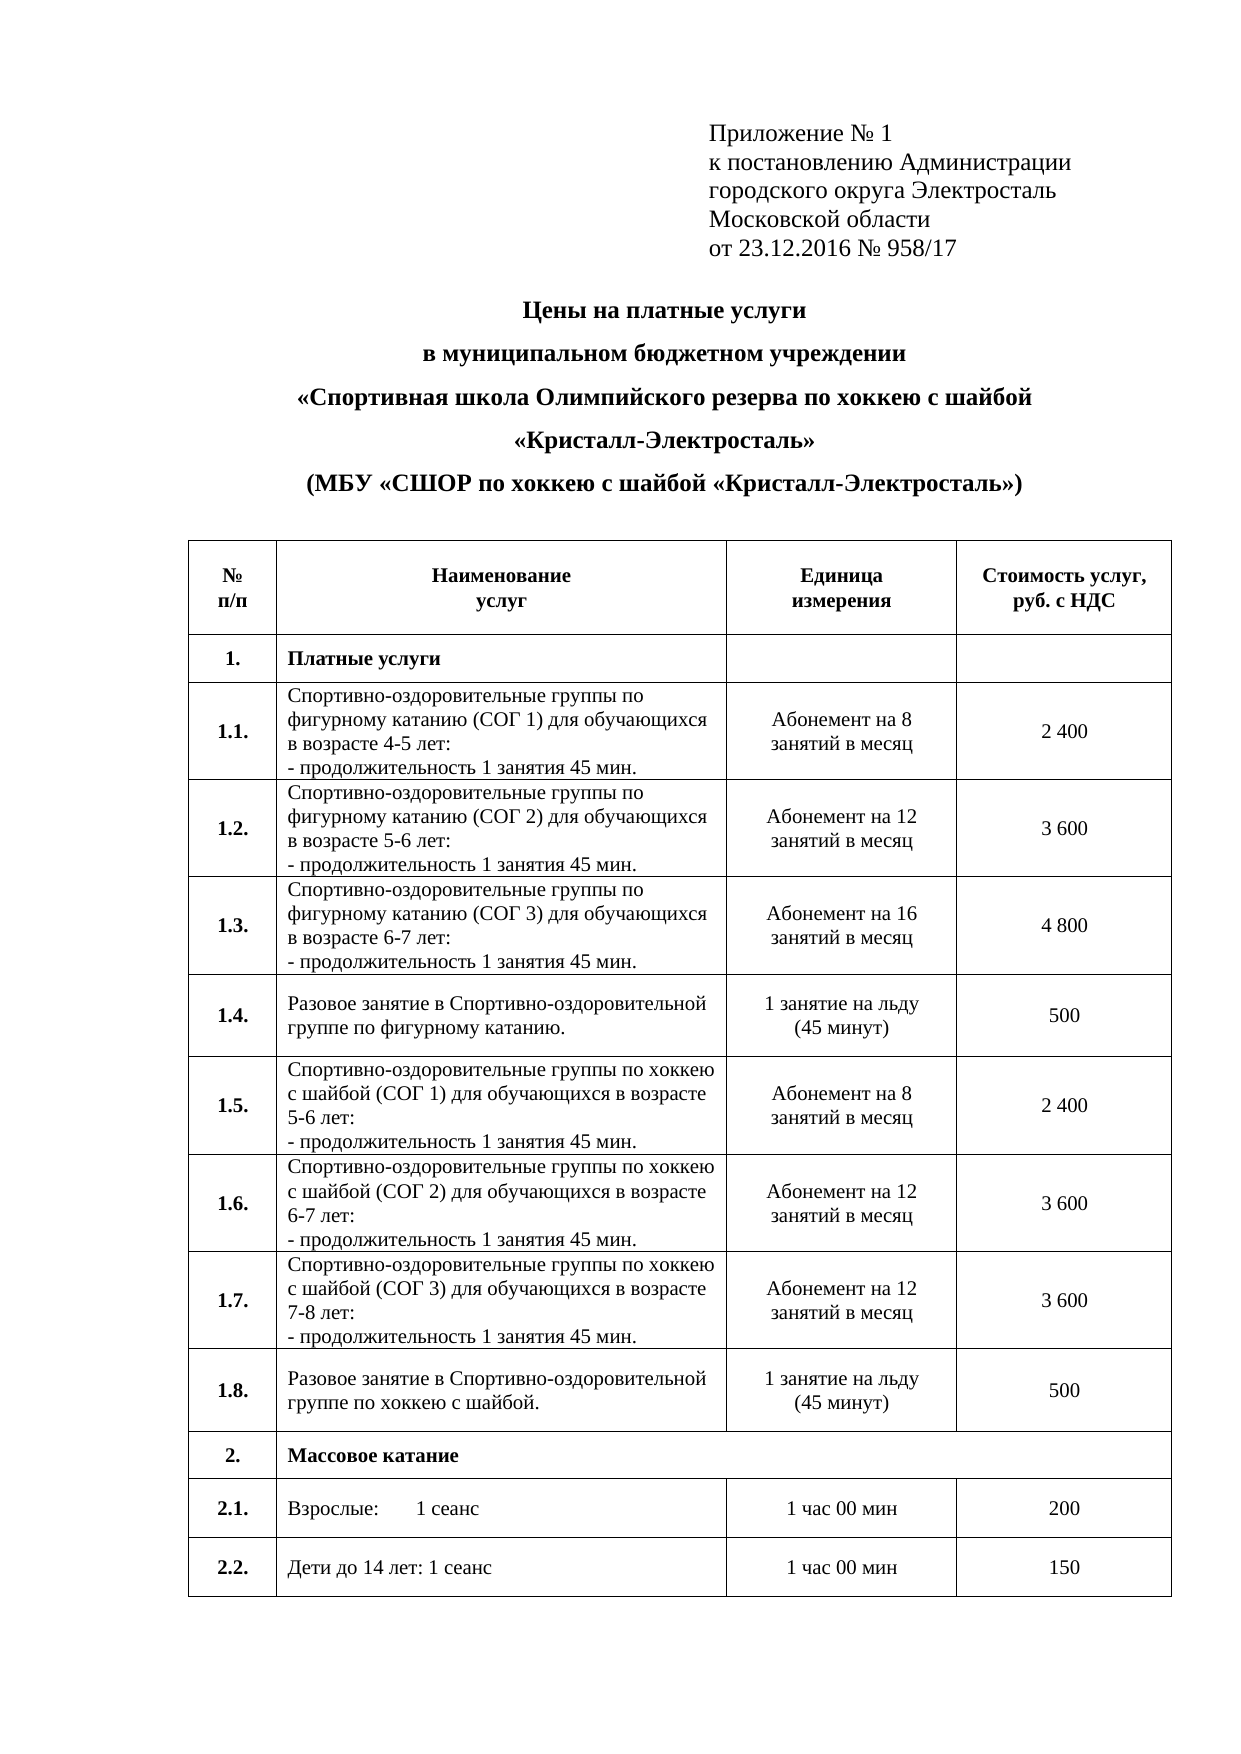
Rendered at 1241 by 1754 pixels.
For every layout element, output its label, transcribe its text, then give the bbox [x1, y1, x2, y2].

table_cell Абонемент на 8 занятий в месяц [727, 683, 956, 779]
table_header № п/п [189, 541, 276, 634]
table_cell 1.4. [189, 975, 276, 1056]
text в муниципальном бюджетном учреждении [177, 338, 1152, 367]
table_cell 3 600 [957, 780, 1171, 876]
text Приложение № 1 [177, 118, 1152, 147]
table_cell 1.6. [189, 1155, 276, 1251]
table_cell Дети до 14 лет: 1 сеанс [277, 1538, 726, 1596]
table_cell 3 600 [957, 1155, 1171, 1251]
table_cell Абонемент на 8 занятий в месяц [727, 1057, 956, 1153]
table_cell 2.1. [189, 1479, 276, 1537]
text городского округа Электросталь [177, 176, 1152, 204]
text от 23.12.2016 № 958/17 [177, 233, 1152, 262]
table_cell [727, 635, 956, 682]
table_cell 1.3. [189, 877, 276, 973]
table_cell Взрослые: 1 сеанс [277, 1479, 726, 1537]
table_cell 4 800 [957, 877, 1171, 973]
table_cell 200 [957, 1479, 1171, 1537]
table_cell Массовое катание [277, 1432, 1171, 1478]
table_cell Спортивно-оздоровительные группы по фигурному катанию (СОГ 3) для обучающихся в возрасте 6-7 лет: - продолжительность 1 занятия 45 мин. [277, 877, 726, 973]
text «Кристалл-Электросталь» [177, 425, 1152, 453]
table_header Наименование услуг [277, 541, 726, 634]
table_cell [957, 635, 1171, 682]
table_cell 2. [189, 1432, 276, 1478]
table_cell 500 [957, 975, 1171, 1056]
table_header Единица измерения [727, 541, 956, 634]
table_cell 1.1. [189, 683, 276, 779]
table_cell 2.2. [189, 1538, 276, 1596]
table_cell 150 [957, 1538, 1171, 1596]
table_cell Разовое занятие в Спортивно-оздоровительной группе по фигурному катанию. [277, 975, 726, 1056]
table_cell 1.5. [189, 1057, 276, 1153]
table_cell 1.8. [189, 1349, 276, 1431]
table_cell 1. [189, 635, 276, 682]
table_cell 2 400 [957, 683, 1171, 779]
text (МБУ «СШОР по хоккею с шайбой «Кристалл-Электросталь») [177, 468, 1152, 497]
table_cell Абонемент на 12 занятий в месяц [727, 1155, 956, 1251]
table_cell Абонемент на 16 занятий в месяц [727, 877, 956, 973]
table_cell 2 400 [957, 1057, 1171, 1153]
table_cell Абонемент на 12 занятий в месяц [727, 1252, 956, 1348]
table_cell Абонемент на 12 занятий в месяц [727, 780, 956, 876]
table_cell 3 600 [957, 1252, 1171, 1348]
table_cell 1 час 00 мин [727, 1538, 956, 1596]
table_cell 1 занятие на льду (45 минут) [727, 1349, 956, 1431]
table_cell 1.2. [189, 780, 276, 876]
table_cell Спортивно-оздоровительные группы по хоккею с шайбой (СОГ 1) для обучающихся в возрасте 5-6 лет: - продолжительность 1 занятия 45 мин. [277, 1057, 726, 1153]
text Московской области [177, 204, 1152, 233]
table_cell Разовое занятие в Спортивно-оздоровительной группе по хоккею с шайбой. [277, 1349, 726, 1431]
table_cell Спортивно-оздоровительные группы по фигурному катанию (СОГ 1) для обучающихся в возрасте 4-5 лет: - продолжительность 1 занятия 45 мин. [277, 683, 726, 779]
table_cell 1.7. [189, 1252, 276, 1348]
table_cell 500 [957, 1349, 1171, 1431]
table_cell Спортивно-оздоровительные группы по хоккею с шайбой (СОГ 2) для обучающихся в возрасте 6-7 лет: - продолжительность 1 занятия 45 мин. [277, 1155, 726, 1251]
table_cell 1 час 00 мин [727, 1479, 956, 1537]
table_header Стоимость услуг, руб. с НДС [957, 541, 1171, 634]
text «Спортивная школа Олимпийского резерва по хоккею с шайбой [177, 382, 1152, 410]
table_cell Спортивно-оздоровительные группы по фигурному катанию (СОГ 2) для обучающихся в возрасте 5-6 лет: - продолжительность 1 занятия 45 мин. [277, 780, 726, 876]
table_cell 1 занятие на льду (45 минут) [727, 975, 956, 1056]
table_cell Спортивно-оздоровительные группы по хоккею с шайбой (СОГ 3) для обучающихся в возрасте 7-8 лет: - продолжительность 1 занятия 45 мин. [277, 1252, 726, 1348]
text к постановлению Администрации [177, 147, 1152, 176]
table_cell Платные услуги [277, 635, 726, 682]
text Цены на платные услуги [177, 295, 1152, 324]
